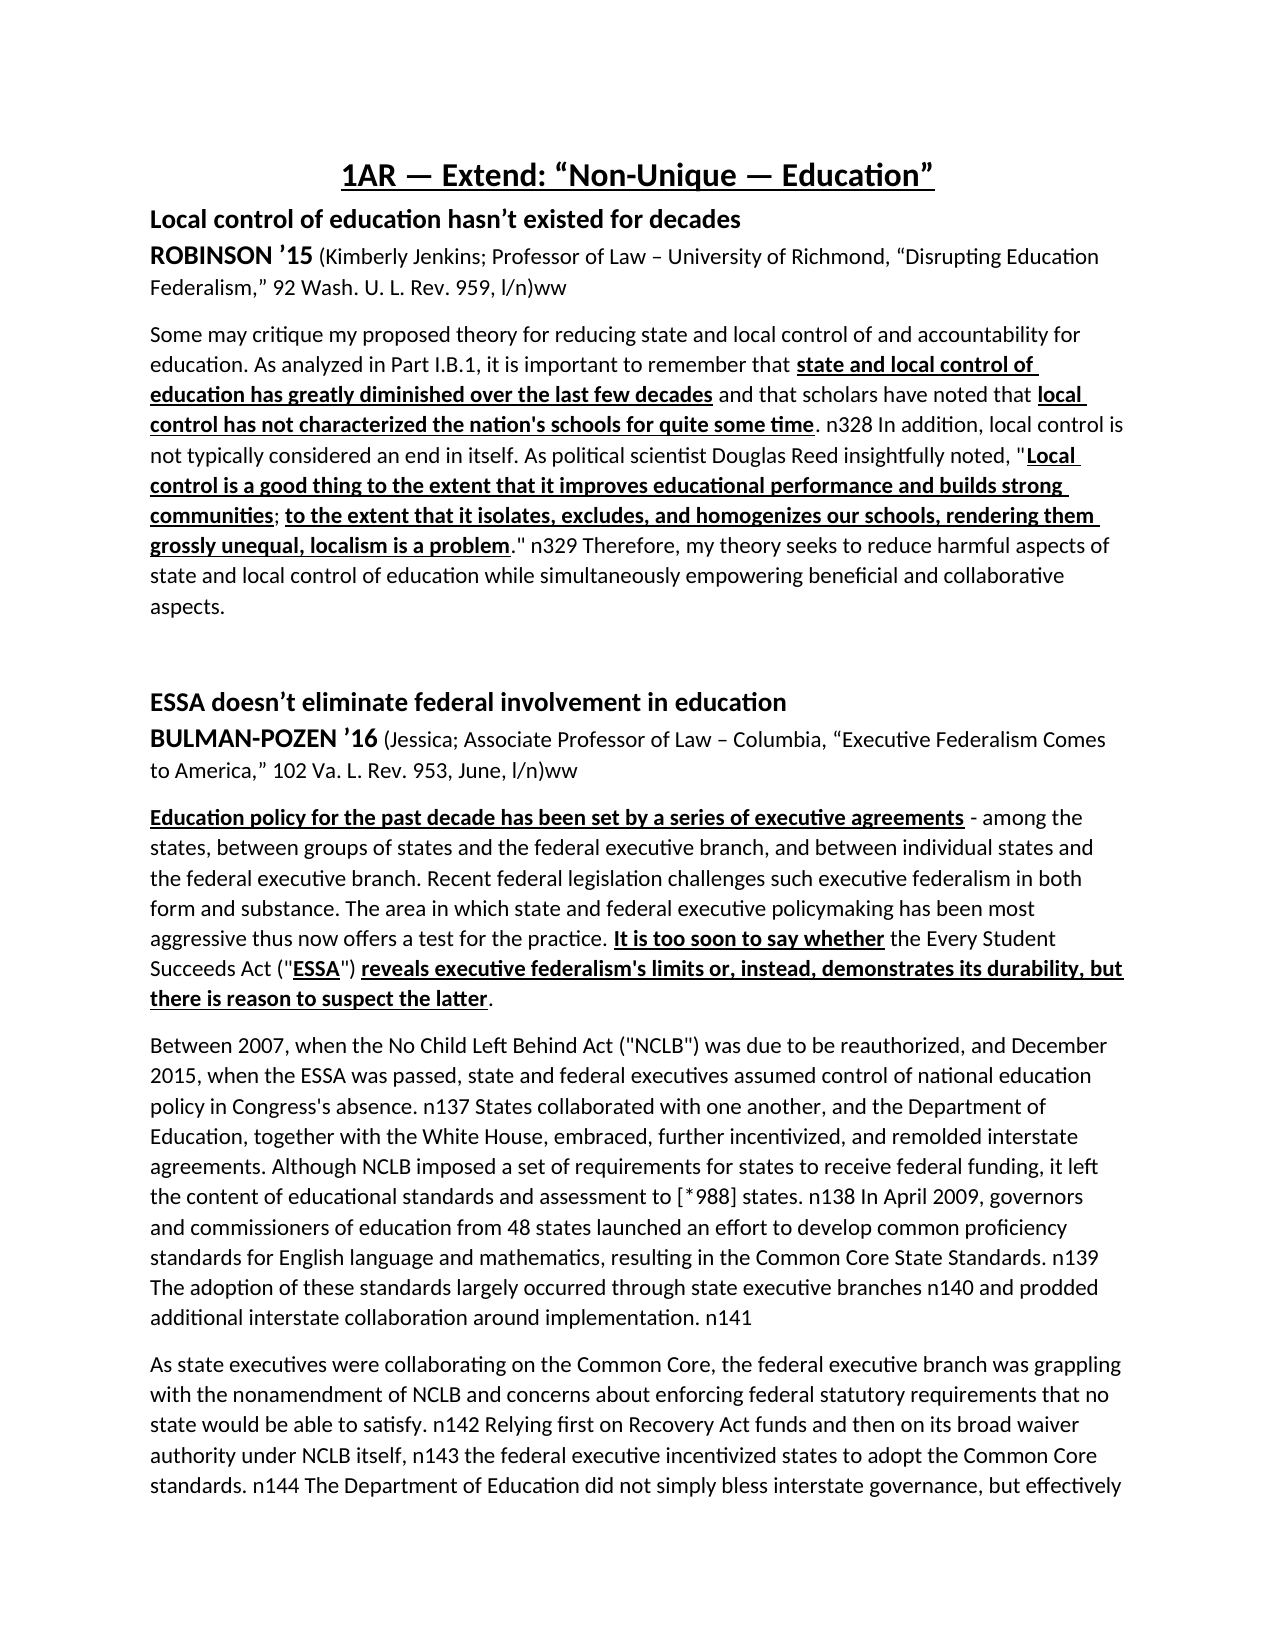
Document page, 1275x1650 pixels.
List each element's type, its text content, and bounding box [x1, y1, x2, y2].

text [150, 1350, 1125, 1499]
text BULMAN-POZEN ’16 (Jessica; Associate Professor of Law – Columbia, “Executive Federalism Comes to America,” 102 Va. L. Rev. 953, June, l/n)ww [150, 721, 1125, 784]
text Education policy for the past decade has been set by a series of executive agreements - among the states, between groups of states and the federal executive branch, and between individual states and the federal executive branch. Recent federal legislation challenges such executive federalism in both form and substance. The area in which state and federal executive policymaking has been most aggressive thus now offers a test for the practice. It is too soon to say whether the Every Student Succeeds Act ("ESSA") reveals executive federalism's limits or, instead, demonstrates its durability, but there is reason to suspect the latter. [150, 803, 1125, 1013]
subtitle 1AR — Extend: “Non-Unique — Education” [150, 154, 1125, 195]
text ROBINSON ’15 (Kimberly Jenkins; Professor of Law – University of Richmond, “Disrupting Education Federalism,” 92 Wash. U. L. Rev. 959, l/n)ww [150, 238, 1125, 301]
text Some may critique my proposed theory for reducing state and local control of and accountability for education. As analyzed in Part I.B.1, it is important to remember that state and local control of education has greatly diminished over the last few decades and that scholars have noted that local control has not characterized the nation's schools for quite some time. n328 In addition, local control is not typically considered an end in itself. As political scientist Douglas Reed insightfully noted, "Local control is a good thing to the extent that it improves educational performance and builds strong communities; to the extent that it isolates, excludes, and homogenizes our schools, rendering them grossly unequal, localism is a problem." n329 Therefore, my theory seeks to reduce harmful aspects of state and local control of education while simultaneously empowering beneficial and collaborative aspects. [150, 320, 1125, 620]
subtitle Local control of education hasn’t existed for decades [150, 202, 1125, 235]
text Between 2007, when the No Child Left Behind Act ("NCLB") was due to be reauthorized, and December 2015, when the ESSA was passed, state and federal executives assumed control of national education policy in Congress's absence. n137 States collaborated with one another, and the Department of Education, together with the White House, embraced, further incentivized, and remolded interstate agreements. Although NCLB imposed a set of requirements for states to receive federal funding, it left the content of educational standards and assessment to [*988] states. n138 In April 2009, governors and commissioners of education from 48 states launched an effort to develop common proficiency standards for English language and mathematics, resulting in the Common Core State Standards. n139 The adoption of these standards largely occurred through state executive branches n140 and prodded additional interstate collaboration around implementation. n141 [150, 1031, 1125, 1331]
subtitle ESSA doesn’t eliminate federal involvement in education [150, 686, 1125, 719]
